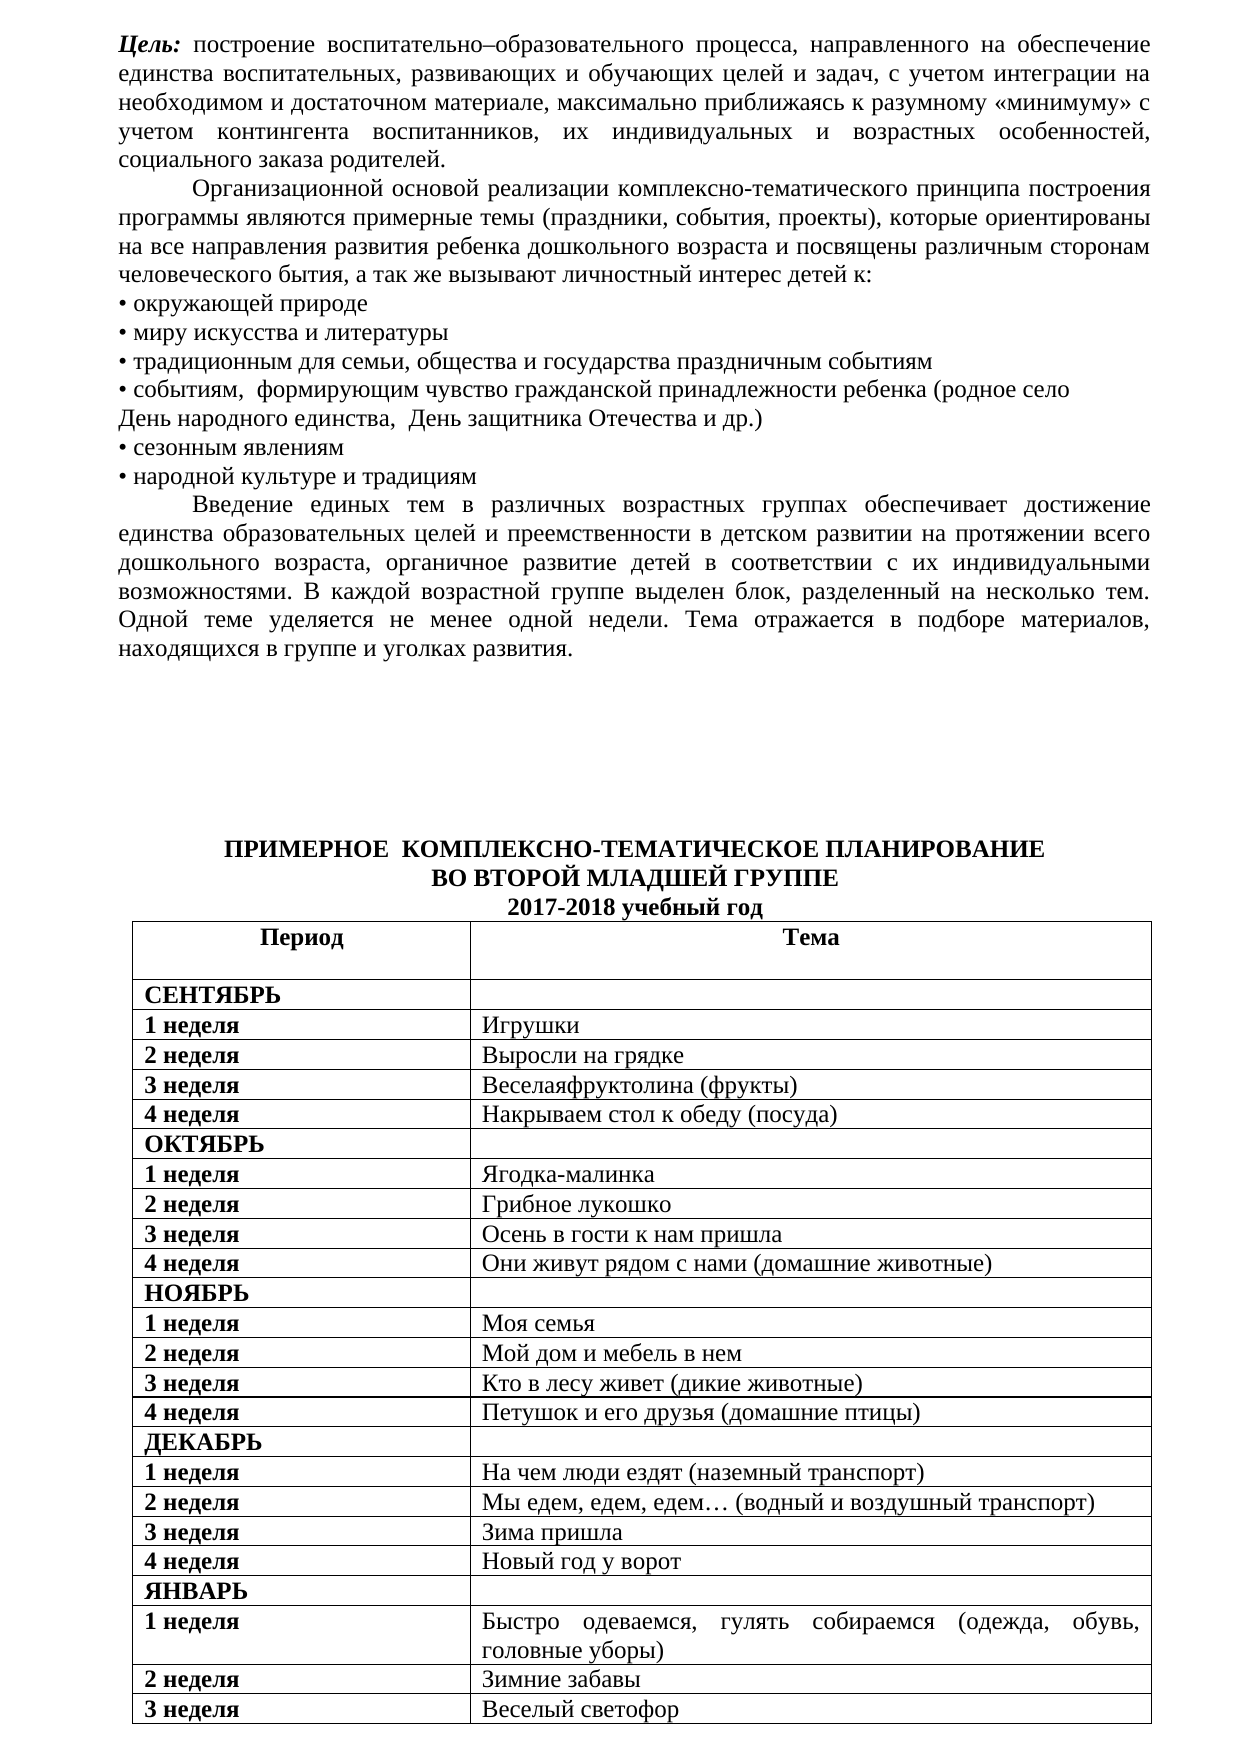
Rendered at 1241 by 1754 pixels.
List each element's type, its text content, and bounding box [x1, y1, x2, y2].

text Введение единых тем в различных возрастных группах обеспечивает достижение единства образовательных целей и преемственности в детском развитии на протяжении всего дошкольного возраста, органичное развитие детей в соответствии с их индивидуальными возможностями. В каждой возрастной группе выделен блок, разделенный на несколько тем. Одной теме уделяется не менее одной недели. Тема отражается в подборе материалов, находящихся в группе и уголках развития. [118, 489, 1152, 662]
text • сезонным явлениям [118, 432, 1152, 461]
text Организационной основой реализации комплексно-тематического принципа построения программы являются примерные темы (праздники, события, проекты), которые ориентированы на все направления развития ребенка дошкольного возраста и посвящены различным сторонам человеческого бытия, а так же вызывают личностный интерес детей к: [118, 173, 1152, 288]
table_cell 3 неделя [133, 1517, 470, 1545]
text ПРИМЕРНОЕ КОМПЛЕКСНО-ТЕМАТИЧЕСКОЕ ПЛАНИРОВАНИЕ [118, 834, 1152, 863]
table_cell ОКТЯБРЬ [133, 1129, 470, 1158]
table_cell Накрываем стол к обеду (посуда) [471, 1100, 1151, 1128]
table_cell [471, 1129, 1151, 1158]
text ВО ВТОРОЙ МЛАДШЕЙ ГРУППЕ [118, 863, 1152, 892]
text День народного единства, День защитника Отечества и др.) [118, 403, 1152, 432]
table_cell 1 неделя [133, 1308, 470, 1337]
text • народной культуре и традициям [118, 461, 1152, 489]
table_cell 4 неделя [133, 1100, 470, 1128]
table_cell Быстро одеваемся, гулять собираемся (одежда, обувь, головные уборы) [471, 1606, 1151, 1663]
table_cell ДЕКАБРЬ [133, 1427, 470, 1456]
table_cell СЕНТЯБРЬ [133, 980, 470, 1009]
table_cell Зима пришла [471, 1517, 1151, 1545]
table_cell ЯНВАРЬ [133, 1576, 470, 1605]
table_header Период [133, 922, 470, 979]
table_cell 1 неделя [133, 1010, 470, 1039]
table_cell Игрушки [471, 1010, 1151, 1039]
table_cell Грибное лукошко [471, 1189, 1151, 1218]
table_cell 3 неделя [133, 1694, 470, 1723]
table_cell [471, 980, 1151, 1009]
table_cell Осень в гости к нам пришла [471, 1219, 1151, 1247]
table_cell 1 неделя [133, 1606, 470, 1663]
table_cell На чем люди ездят (наземный транспорт) [471, 1457, 1151, 1486]
table_cell [471, 1576, 1151, 1605]
table_cell 4 неделя [133, 1398, 470, 1426]
table_cell 4 неделя [133, 1546, 470, 1575]
table_cell Новый год у ворот [471, 1546, 1151, 1575]
table_cell Ягодка-малинка [471, 1159, 1151, 1188]
text Цель: построение воспитательно–образовательного процесса, направленного на обеспечение единства воспитательных, развивающих и обучающих целей и задач, с учетом интеграции на необходимом и достаточном материале, максимально приближаясь к разумному «минимуму» с учетом контингента воспитанников, их индивидуальных и возрастных особенностей, социального заказа родителей. [118, 29, 1152, 173]
table_cell 2 неделя [133, 1665, 470, 1693]
table_cell [471, 1427, 1151, 1456]
table_cell 3 неделя [133, 1219, 470, 1247]
text • миру искусства и литературы [118, 317, 1152, 346]
table_cell Мой дом и мебель в нем [471, 1338, 1151, 1367]
table_cell НОЯБРЬ [133, 1278, 470, 1307]
table_cell Моя семья [471, 1308, 1151, 1337]
table_cell 2 неделя [133, 1040, 470, 1069]
table_header Тема [471, 922, 1151, 979]
table_cell 2 неделя [133, 1487, 470, 1516]
text • традиционным для семьи, общества и государства праздничным событиям [118, 346, 1152, 374]
table_cell Петушок и его друзья (домашние птицы) [471, 1398, 1151, 1426]
table_cell 2 неделя [133, 1338, 470, 1367]
table_cell Веселый светофор [471, 1694, 1151, 1723]
table_cell Зимние забавы [471, 1665, 1151, 1693]
table_cell 1 неделя [133, 1159, 470, 1188]
text 2017-2018 учебный год [118, 892, 1152, 921]
text • окружающей природе [118, 288, 1152, 317]
table_cell 3 неделя [133, 1368, 470, 1396]
table_cell Кто в лесу живет (дикие животные) [471, 1368, 1151, 1396]
table_cell 1 неделя [133, 1457, 470, 1486]
table_cell 2 неделя [133, 1189, 470, 1218]
table_cell [471, 1278, 1151, 1307]
table_cell Они живут рядом с нами (домашние животные) [471, 1249, 1151, 1277]
table_cell Выросли на грядке [471, 1040, 1151, 1069]
table_cell Веселаяфруктолина (фрукты) [471, 1070, 1151, 1098]
table_cell Мы едем, едем, едем… (водный и воздушный транспорт) [471, 1487, 1151, 1516]
table_cell 4 неделя [133, 1249, 470, 1277]
text • событиям, формирующим чувство гражданской принадлежности ребенка (родное село [118, 374, 1152, 403]
table_cell 3 неделя [133, 1070, 470, 1098]
